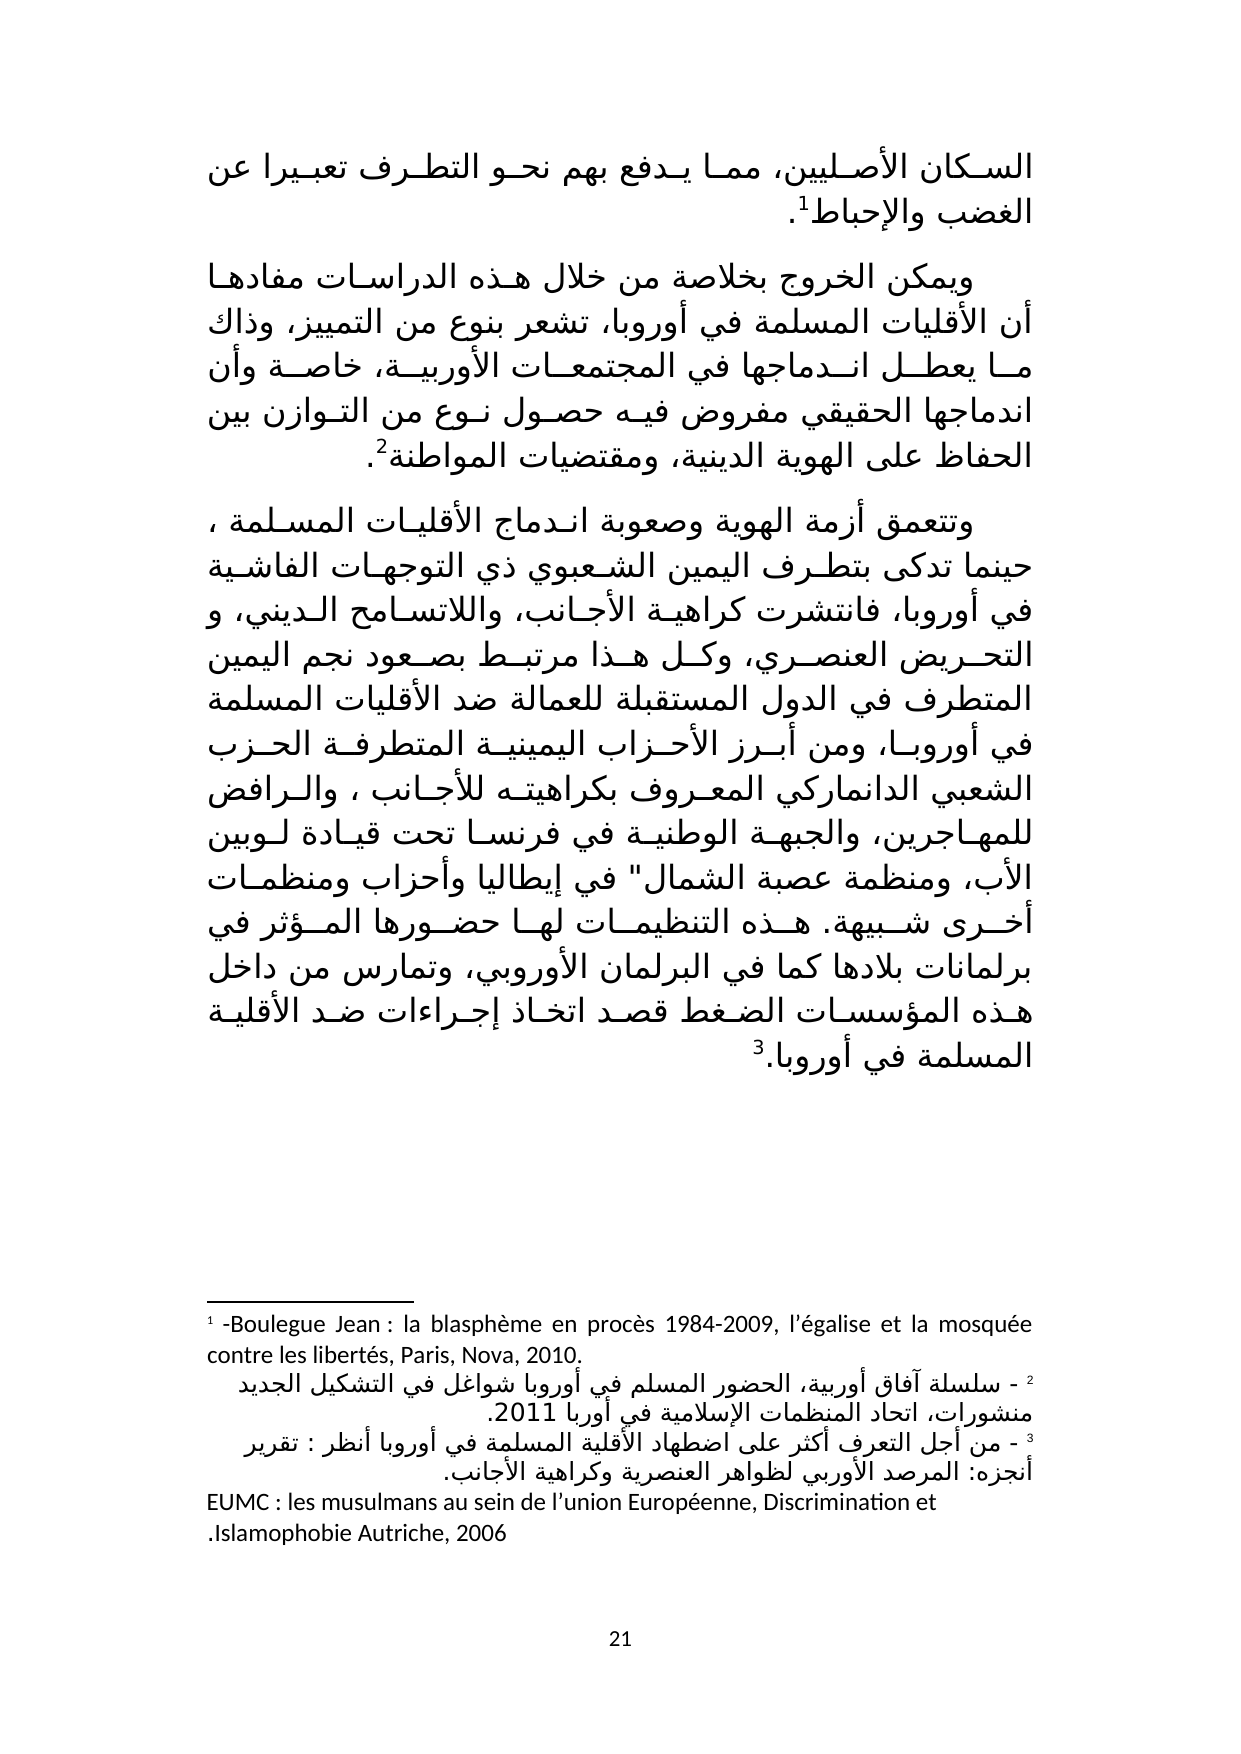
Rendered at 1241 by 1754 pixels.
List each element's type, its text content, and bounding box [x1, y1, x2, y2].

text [207, 148, 1033, 231]
text ويمكن الخروج بخلاصة من خلال هذه الدراسات مفادها أن الأقليات المسلمة في أوروبا، تشعر بنوع من التمييز، وذاك ما يعطل اندماجها في المجتمعات الأوربية، خاصة وأن اندماجها الحقيقي مفروض فيه حصول نوع من التوازن بين الحفاظ على الهوية الدينية، ومقتضيات المواطنة. [207, 258, 1033, 475]
text وتتعمق أزمة الهوية وصعوبة اندماج الأقليات المسلمة ، حينما تدكى بتطرف اليمين الشعبوي ذي التوجهات الفاشية في أوروبا، فانتشرت كراهية الأجانب، واللاتسامح الديني، و التحريض العنصري، وكل هذا مرتبط بصعود نجم اليمين المتطرف في الدول المستقبلة للعمالة ضد الأقليات المسلمة في أوروبا، ومن أبرز الأحزاب اليمينية المتطرفة الحزب الشعبي الدانماركي المعروف بكراهيته للأجانب ، والرافض للمهاجرين، والجبهة الوطنية في فرنسا تحت قيادة لوبين الأب، ومنظمة عصبة الشمال" في إيطاليا وأحزاب ومنظمات أخرى شبيهة. هذه التنظيمات لها حضورها المؤثر في برلمانات بلادها كما في البرلمان الأوروبي، وتمارس من داخل هذه المؤسسات الضغط قصد اتخاذ إجراءات ضد الأقلية المسلمة في أوروبا. [207, 501, 1033, 1075]
